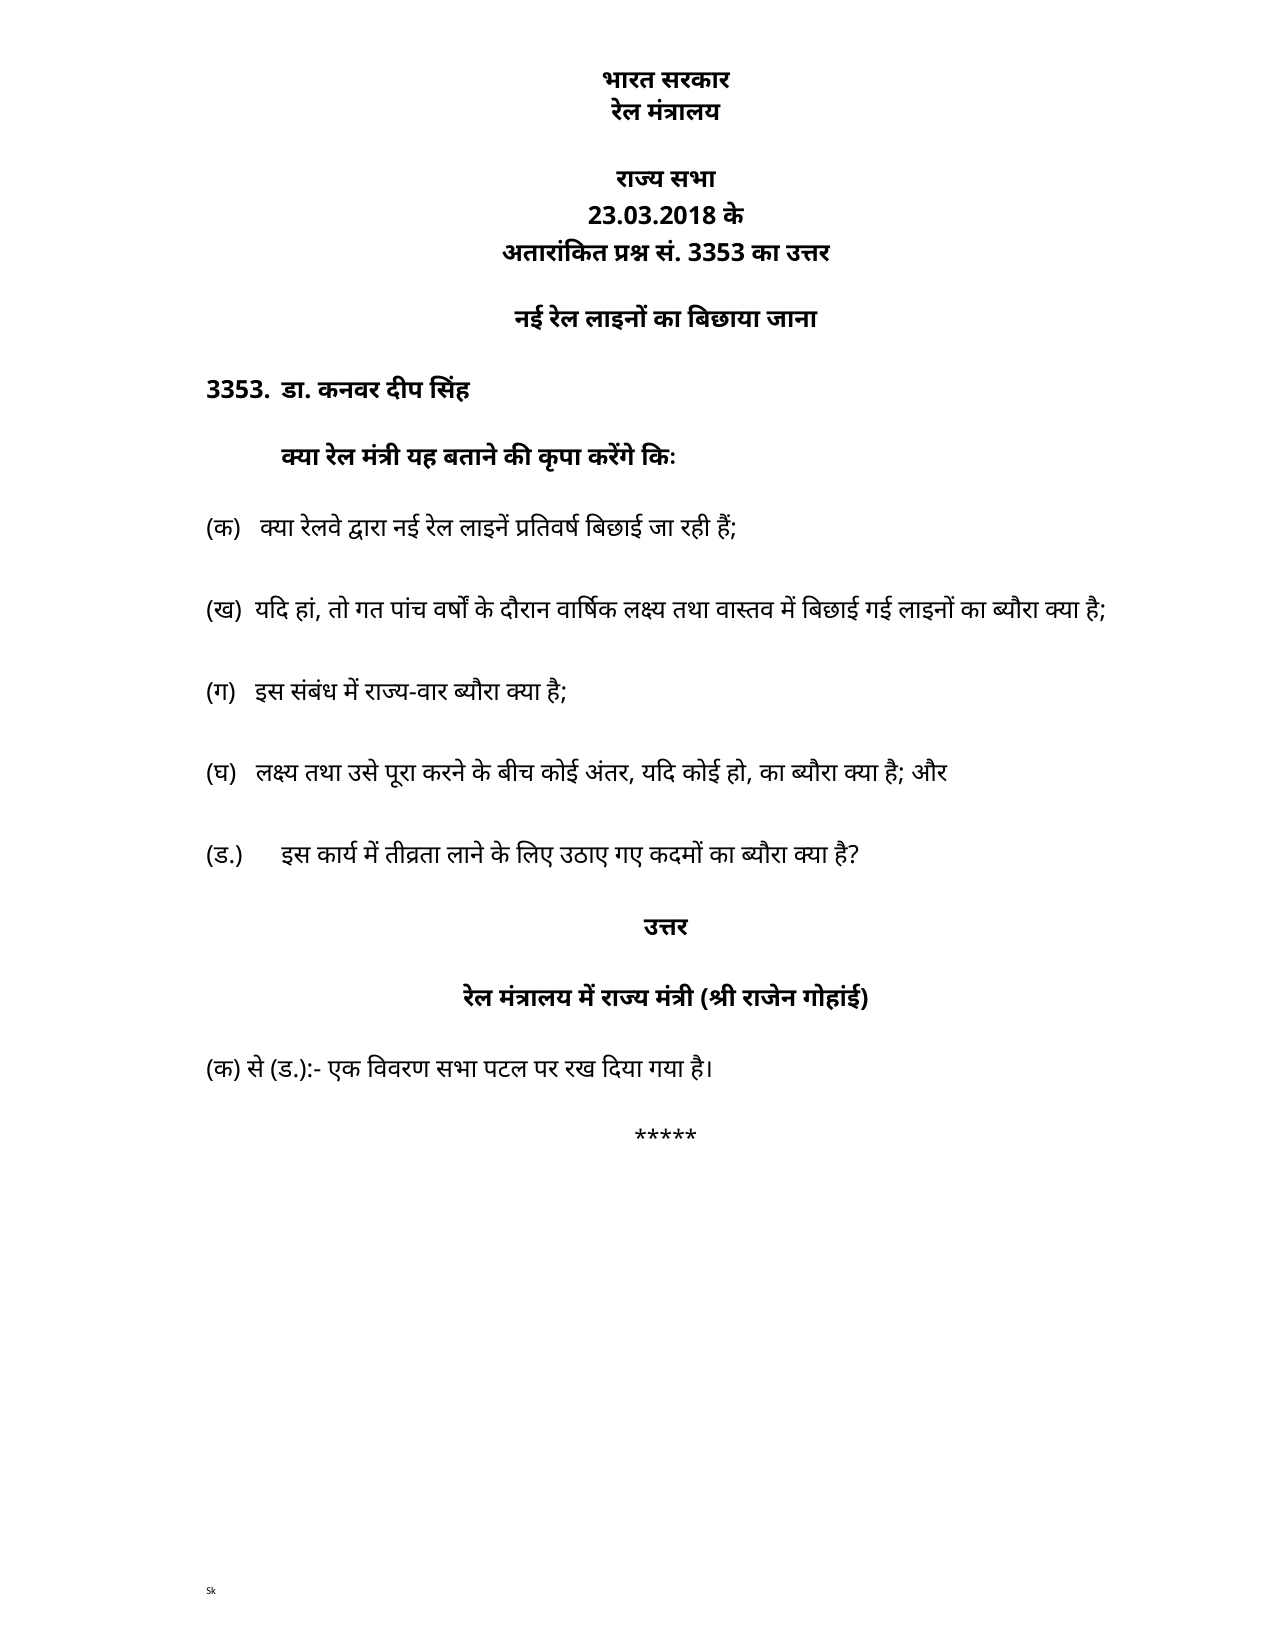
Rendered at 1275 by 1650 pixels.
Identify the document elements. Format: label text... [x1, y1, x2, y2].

text नई रेल लाइनों का बिछाया जाना [206, 306, 1125, 338]
text क्या रेल मंत्री यह बताने की कृपा करेंगे किः [206, 443, 1125, 476]
text (ख) यदि हां, तो गत पांच वर्षों के दौरान वार्षिक लक्ष्य तथा वास्तव में बिछाई गई लाइनों का ब्यौरा क्या है; [206, 592, 1125, 628]
text 3353. डा. कनवर दीप सिंह [206, 372, 1125, 409]
text रेल मंत्रालय में राज्य मंत्री (श्री राजेन गोहांई) [206, 980, 1125, 1017]
text राज्य सभा [206, 165, 1125, 197]
text उत्तर [206, 913, 1125, 946]
text 23.03.2018 के [206, 197, 1125, 234]
text (क) से (ड.):- एक विवरण सभा पटल पर रख दिया गया है। [206, 1051, 1125, 1088]
text (घ) लक्ष्य तथा उसे पूरा करने के बीच कोई अंतर, यदि कोई हो, का ब्यौरा क्या है; और [206, 755, 1125, 792]
text ***** [206, 1122, 1125, 1153]
text अतारांकित प्रश्न सं. 3353 का उत्तर [206, 234, 1125, 271]
text रेल मंत्रालय [206, 98, 1125, 131]
text भारत सरकार [206, 66, 1125, 98]
text (क) क्या रेलवे द्वारा नई रेल लाइनें प्रतिवर्ष बिछाई जा रही हैं; [206, 510, 1125, 547]
text (ग) इस संबंध में राज्य-वार ब्यौरा क्या है; [206, 673, 1125, 710]
text (ड.) इस कार्य में तीव्रता लाने के लिए उठाए गए कदमों का ब्यौरा क्या है? [206, 837, 1125, 873]
